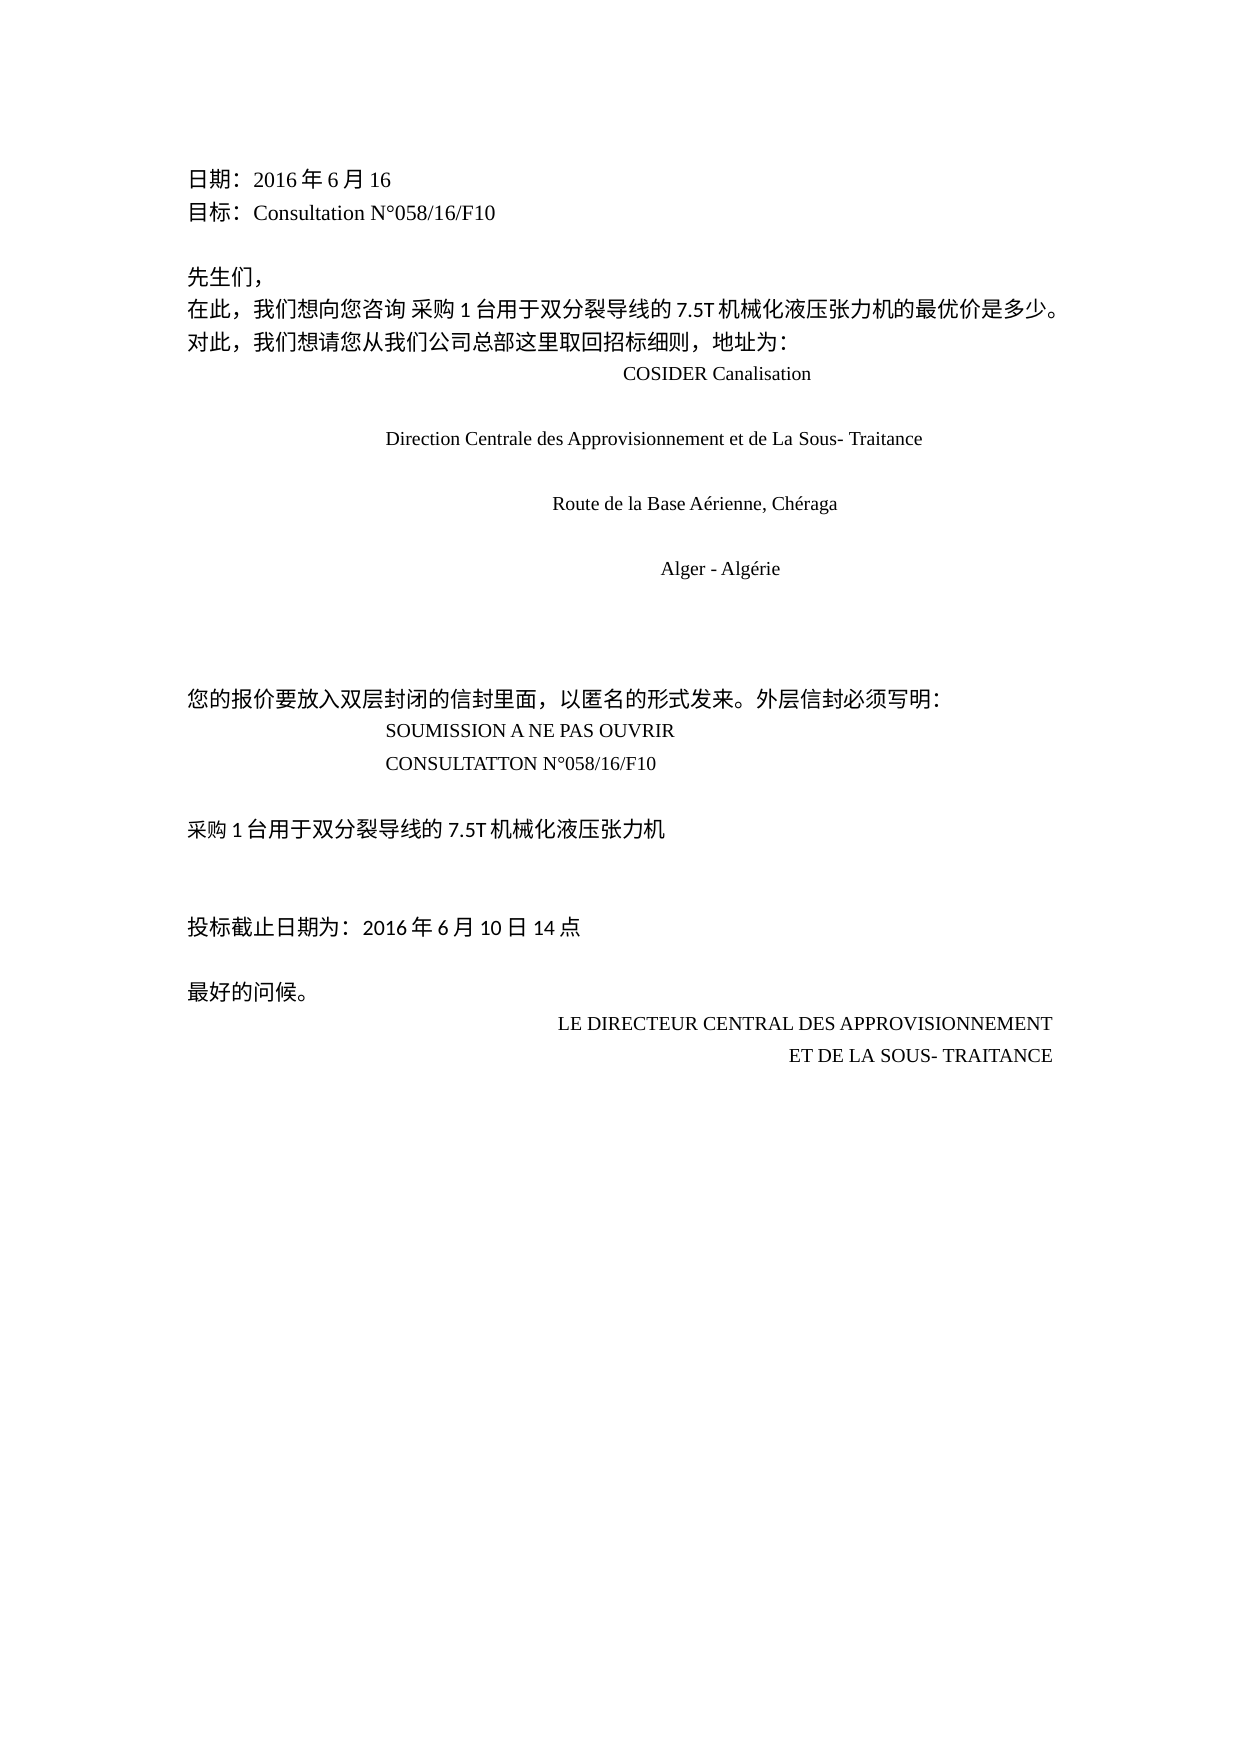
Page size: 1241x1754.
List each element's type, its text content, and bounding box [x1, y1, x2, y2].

text Alger - Algérie [660, 552, 1053, 584]
text 您的报价要放入双层封闭的信封里面，以匿名的形式发来。外层信封必须写明： [187, 682, 1053, 714]
text 投标截止日期为：2016年6月10日 14点 [187, 909, 1053, 942]
text 最好的问候。 [187, 974, 1053, 1007]
text 在此，我们想向您咨询 采购1台用于双分裂导线的7.5T机械化液压张力机的最优价是多少。 [187, 292, 1053, 324]
text 采购1台用于双分裂导线的7.5T机械化液压张力机 [187, 812, 1053, 844]
text CONSULTATTON N°058/16/F10 [385, 747, 1053, 779]
text 目标：Consultation N°058/16/F10 [187, 194, 1053, 227]
text COSIDER Canalisation [623, 357, 1053, 389]
text Direction Centrale des Approvisionnement et de La Sous- Traitance [385, 422, 1053, 454]
text 对此，我们想请您从我们公司总部这里取回招标细则，地址为： [187, 324, 1053, 357]
text SOUMISSION A NE PAS OUVRIR [385, 714, 1053, 747]
text 先生们， [187, 259, 1053, 292]
text LE DIRECTEUR CENTRAL DES APPROVISIONNEMENT [187, 1007, 1053, 1039]
text ET DE LA SOUS- TRAITANCE [187, 1039, 1053, 1072]
text Route de la Base Aérienne, Chéraga [552, 487, 1053, 519]
text 日期：2016年6月16 [187, 162, 1053, 194]
